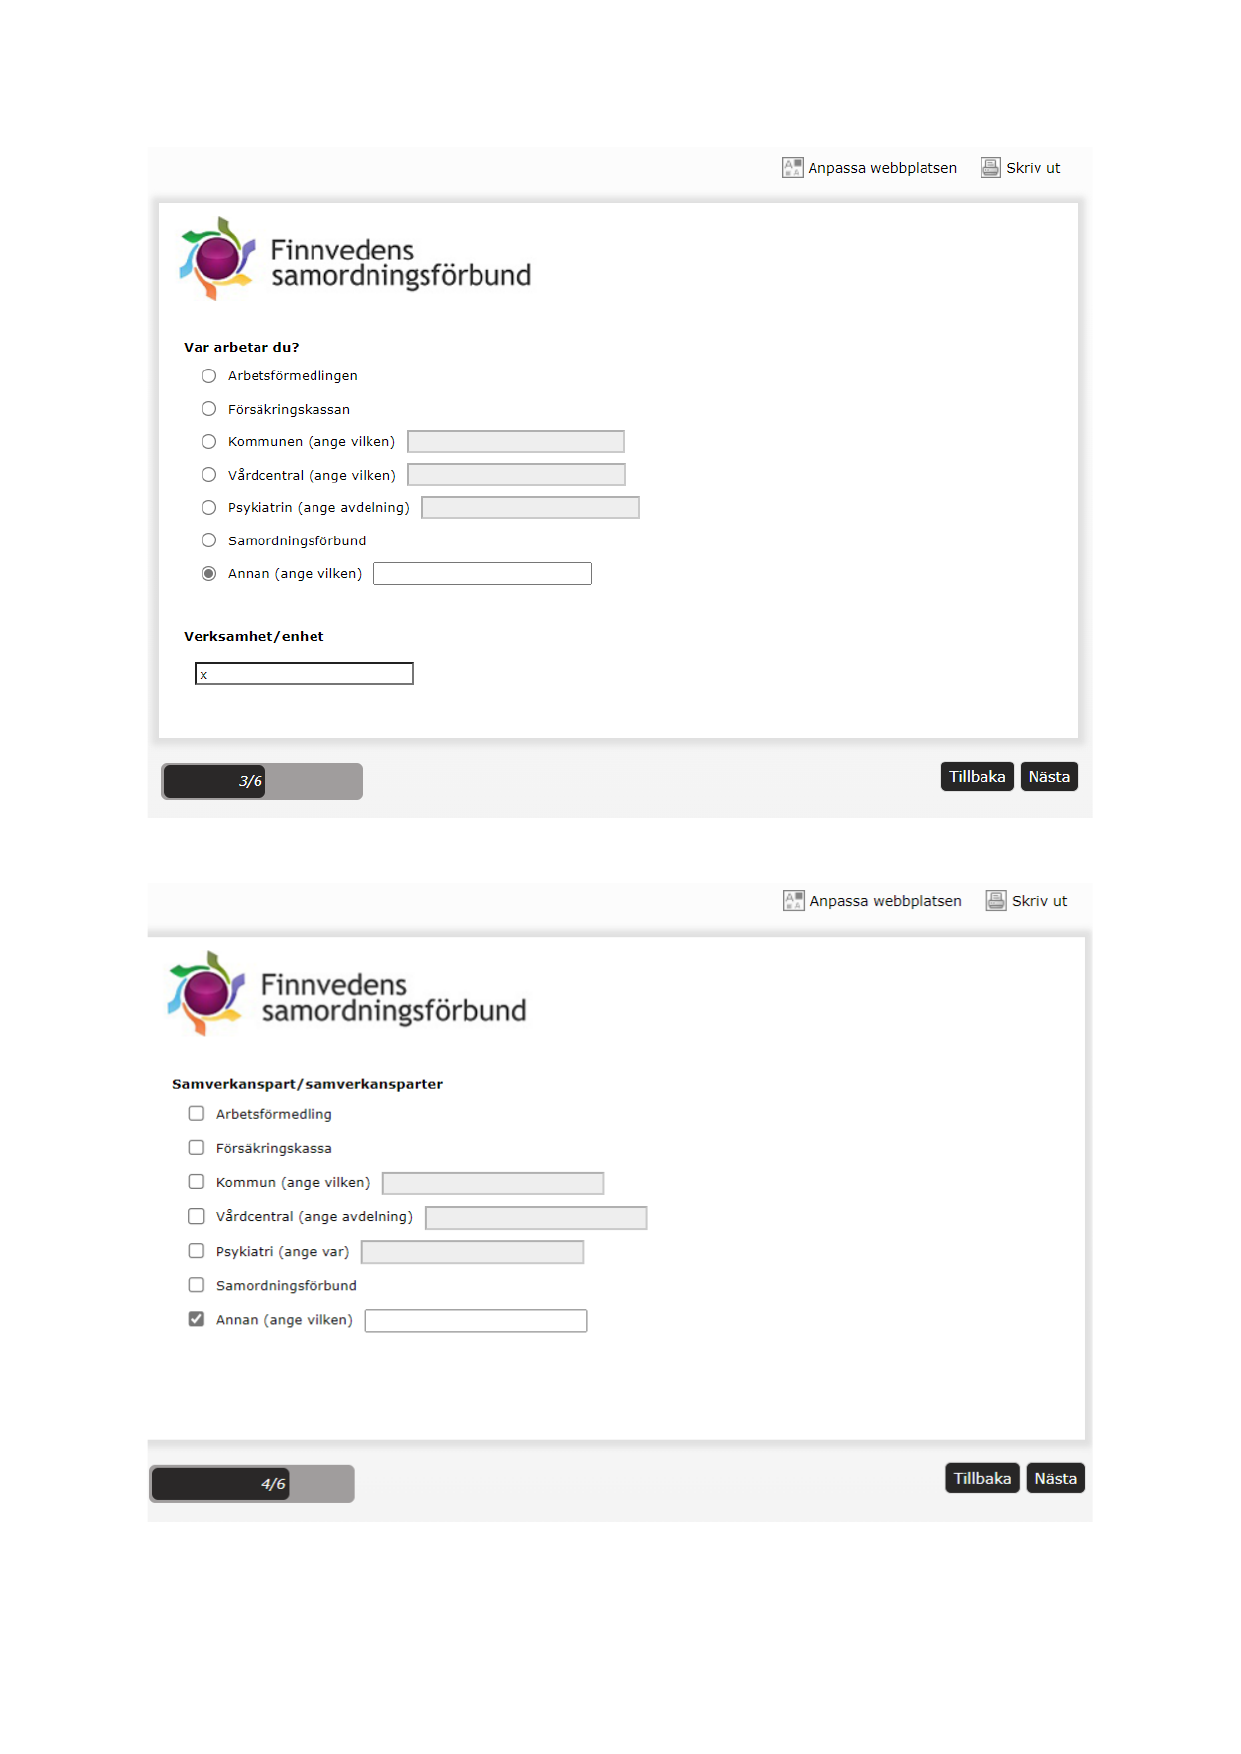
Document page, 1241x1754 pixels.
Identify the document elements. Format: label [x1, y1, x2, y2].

picture [147, 883, 1093, 1522]
picture [147, 147, 1093, 818]
